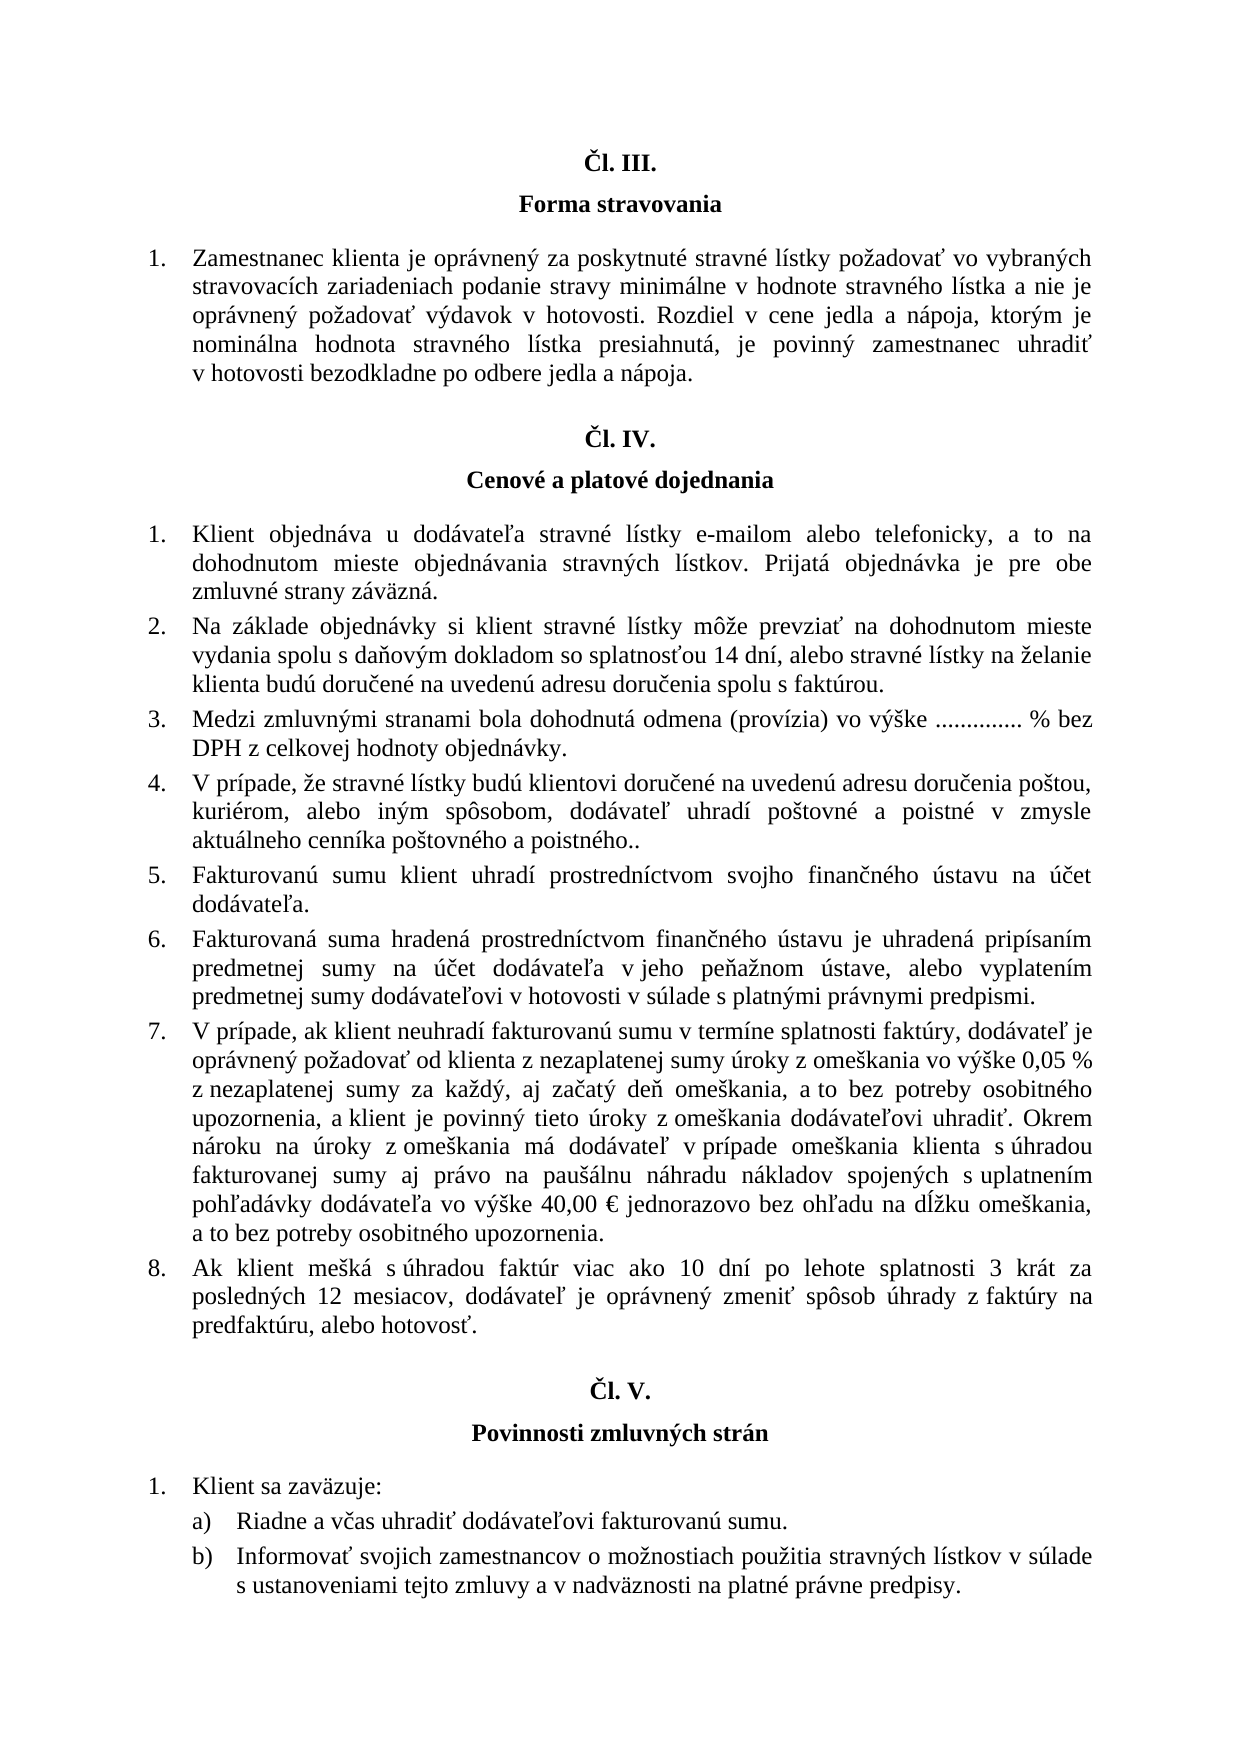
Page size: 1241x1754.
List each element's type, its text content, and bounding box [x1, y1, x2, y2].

list Klient sa zaväzuje: [148, 1471, 1093, 1500]
list Zamestnanec klienta je oprávnený za poskytnuté stravné lístky požadovať vo vybraných stravovacích zariadeniach podanie stravy minimálne v hodnote stravného lístka a nie je oprávnený požadovať výdavok v hotovosti. Rozdiel v cene jedla a nápoja, ktorým je nominálna hodnota stravného lístka presiahnutá, je povinný zamestnanec uhradiť v hotovosti bezodkladne po odbere jedla a nápoja. [148, 243, 1093, 386]
text Cenové a platové dojednania [148, 465, 1093, 494]
text Forma stravovania [148, 189, 1093, 218]
list Informovať svojich zamestnancov o možnostiach použitia stravných lístkov v súlade s ustanoveniami tejto zmluvy a v nadväznosti na platné právne predpisy. [192, 1541, 1093, 1599]
text Čl. IV. [148, 424, 1093, 453]
list Ak klient mešká s úhradou faktúr viac ako 10 dní po lehote splatnosti 3 krát za posledných 12 mesiacov, dodávateľ je oprávnený zmeniť spôsob úhrady z faktúry na predfaktúru, alebo hotovosť. [148, 1253, 1093, 1339]
list V prípade, že stravné lístky budú klientovi doručené na uvedenú adresu doručenia poštou, kuriérom, alebo iným spôsobom, dodávateľ uhradí poštovné a poistné v zmysle aktuálneho cenníka poštovného a poistného.. [148, 768, 1093, 854]
list Fakturovaná suma hradená prostredníctvom finančného ústavu je uhradená pripísaním predmetnej sumy na účet dodávateľa v jeho peňažnom ústave, alebo vyplatením predmetnej sumy dodávateľovi v hotovosti v súlade s platnými právnymi predpismi. [148, 924, 1093, 1010]
list Na základe objednávky si klient stravné lístky môže prevziať na dohodnutom mieste vydania spolu s daňovým dokladom so splatnosťou 14 dní, alebo stravné lístky na želanie klienta budú doručené na uvedenú adresu doručenia spolu s faktúrou. [148, 611, 1093, 698]
text Čl. V. [148, 1376, 1093, 1405]
text Čl. III. [148, 148, 1093, 176]
list Medzi zmluvnými stranami bola dohodnutá odmena (provízia) vo výške .............. % bez DPH z celkovej hodnoty objednávky. [148, 704, 1093, 761]
list Riadne a včas uhradiť dodávateľovi fakturovanú sumu. [192, 1506, 1093, 1535]
text Povinnosti zmluvných strán [148, 1418, 1093, 1446]
list V prípade, ak klient neuhradí fakturovanú sumu v termíne splatnosti faktúry, dodávateľ je oprávnený požadovať od klienta z nezaplatenej sumy úroky z omeškania vo výške 0,05 % z nezaplatenej sumy za každý, aj začatý deň omeškania, a to bez potreby osobitného upozornenia, a klient je povinný tieto úroky z omeškania dodávateľovi uhradiť. Okrem nároku na úroky z omeškania má dodávateľ v prípade omeškania klienta s úhradou fakturovanej sumy aj právo na paušálnu náhradu nákladov spojených s uplatnením pohľadávky dodávateľa vo výške 40,00 € jednorazovo bez ohľadu na dĺžku omeškania, a to bez potreby osobitného upozornenia. [148, 1016, 1093, 1246]
list Fakturovanú sumu klient uhradí prostredníctvom svojho finančného ústavu na účet dodávateľa. [148, 860, 1093, 918]
list Klient objednáva u dodávateľa stravné lístky e-mailom alebo telefonicky, a to na dohodnutom mieste objednávania stravných lístkov. Prijatá objednávka je pre obe zmluvné strany záväzná. [148, 519, 1093, 605]
